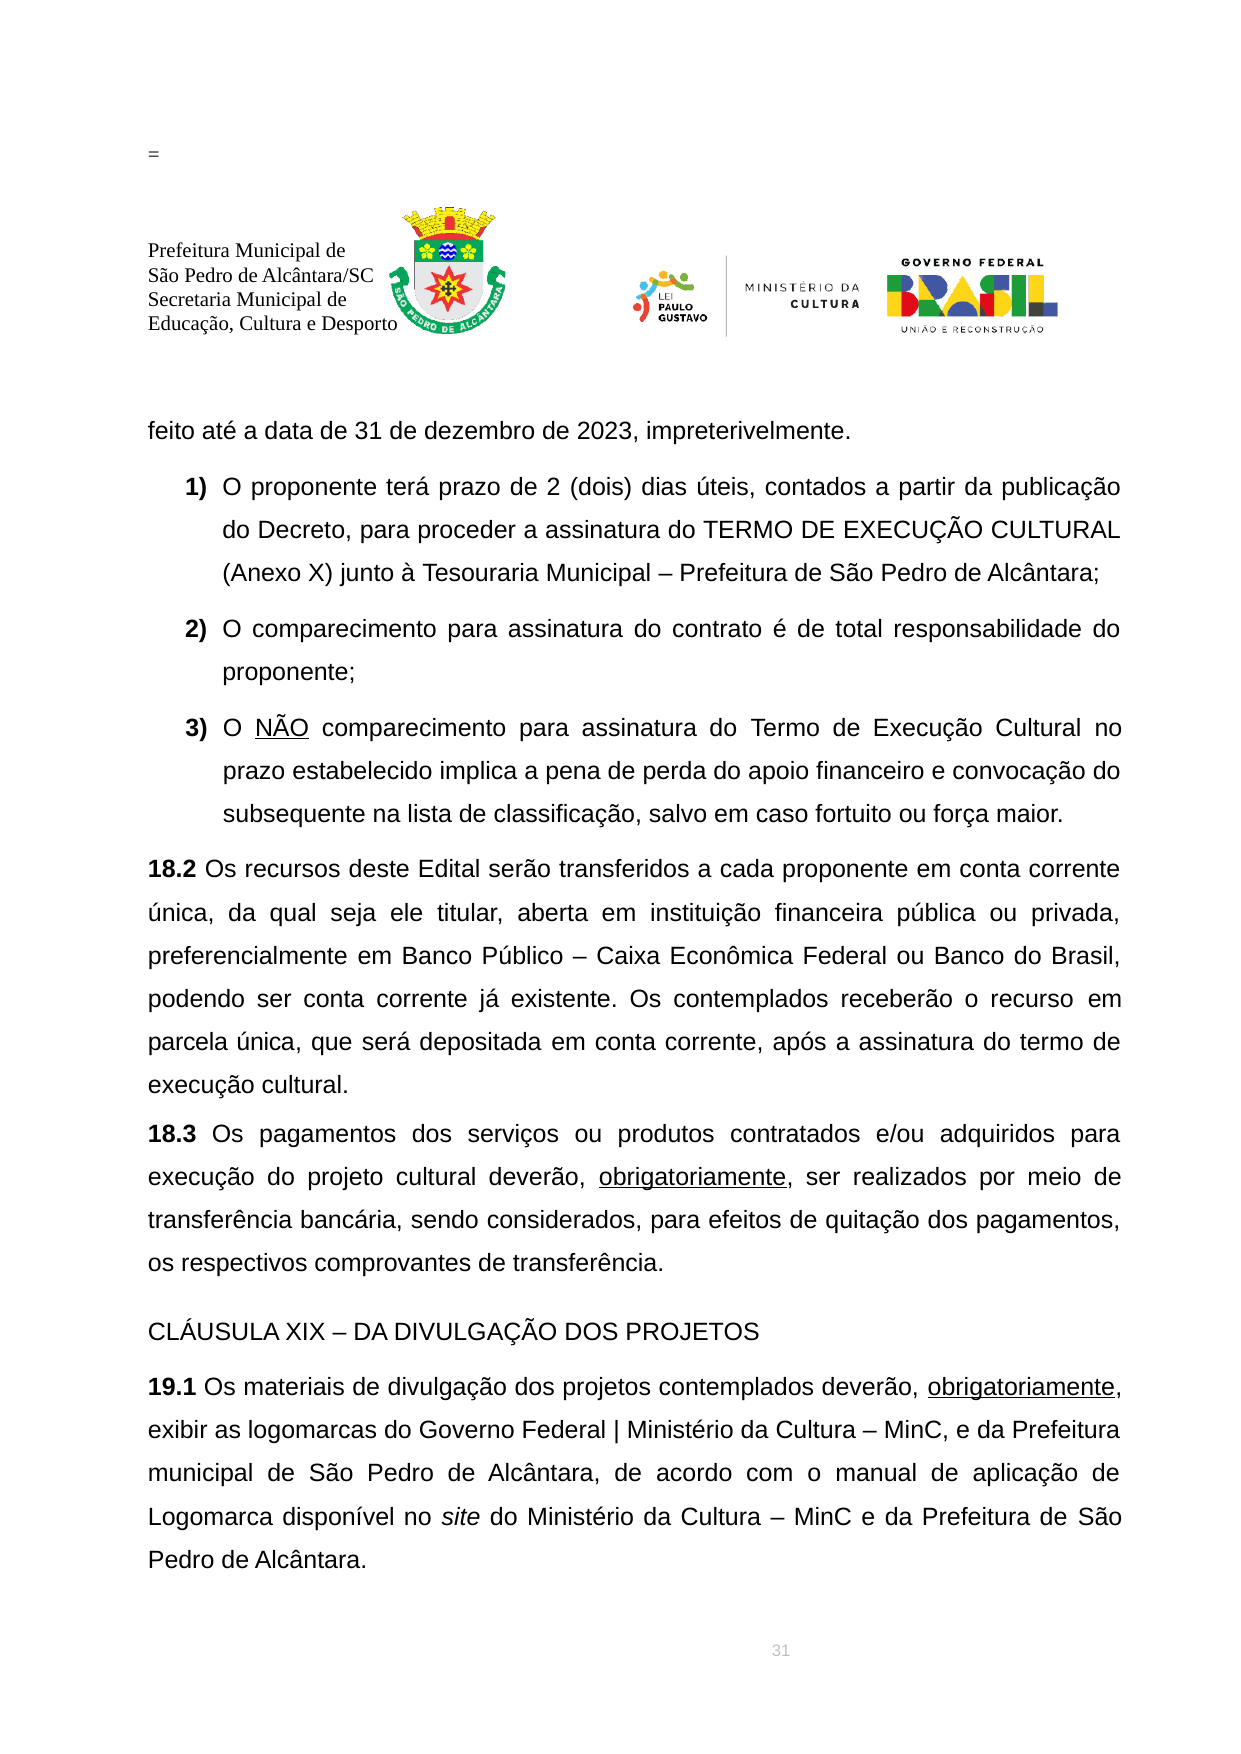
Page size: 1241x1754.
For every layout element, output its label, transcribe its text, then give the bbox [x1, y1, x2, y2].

list O NÃO comparecimento para assinatura do Termo de Execução Cultural no prazo estabelecido implica a pena de perda do apoio financeiro e convocação do subsequente na lista de classificação, salvo em caso fortuito ou força maior. [185, 712, 1122, 827]
text 18.3 Os pagamentos dos serviços ou produtos contratados e/ou adquiridos para execução do projeto cultural deverão, obrigatoriamente, ser realizados por meio de transferência bancária, sendo considerados, para efeitos de quitação dos pagamentos, os respectivos comprovantes de transferência. [148, 1119, 1122, 1277]
text CLÁUSULA XIX – DA DIVULGAÇÃO DOS PROJETOS [148, 1317, 1122, 1345]
picture [389, 207, 506, 334]
list O proponente terá prazo de 2 (dois) dias úteis, contados a partir da publicação do Decreto, para proceder a assinatura do TERMO DE EXECUÇÃO CULTURAL (Anexo X) junto à Tesouraria Municipal – Prefeitura de São Pedro de Alcântara; [185, 472, 1122, 587]
list O comparecimento para assinatura do contrato é de total responsabilidade do proponente; [185, 614, 1122, 686]
text 18.2 Os recursos deste Edital serão transferidos a cada proponente em conta corrente única, da qual seja ele titular, aberta em instituição financeira pública ou privada, preferencialmente em Banco Público – Caixa Econômica Federal ou Banco do Brasil, podendo ser conta corrente já existente. Os contemplados receberão o recurso em parcela única, que será depositada em conta corrente, após a assinatura do termo de execução cultural. [148, 854, 1122, 1099]
text 19.1 Os materiais de divulgação dos projetos contemplados deverão, obrigatoriamente, exibir as logomarcas do Governo Federal | Ministério da Cultura – MinC, e da Prefeitura municipal de São Pedro de Alcântara, de acordo com o manual de aplicação de Logomarca disponível no site do Ministério da Cultura – MinC e da Prefeitura de São Pedro de Alcântara. [148, 1372, 1122, 1573]
picture [587, 142, 1081, 416]
